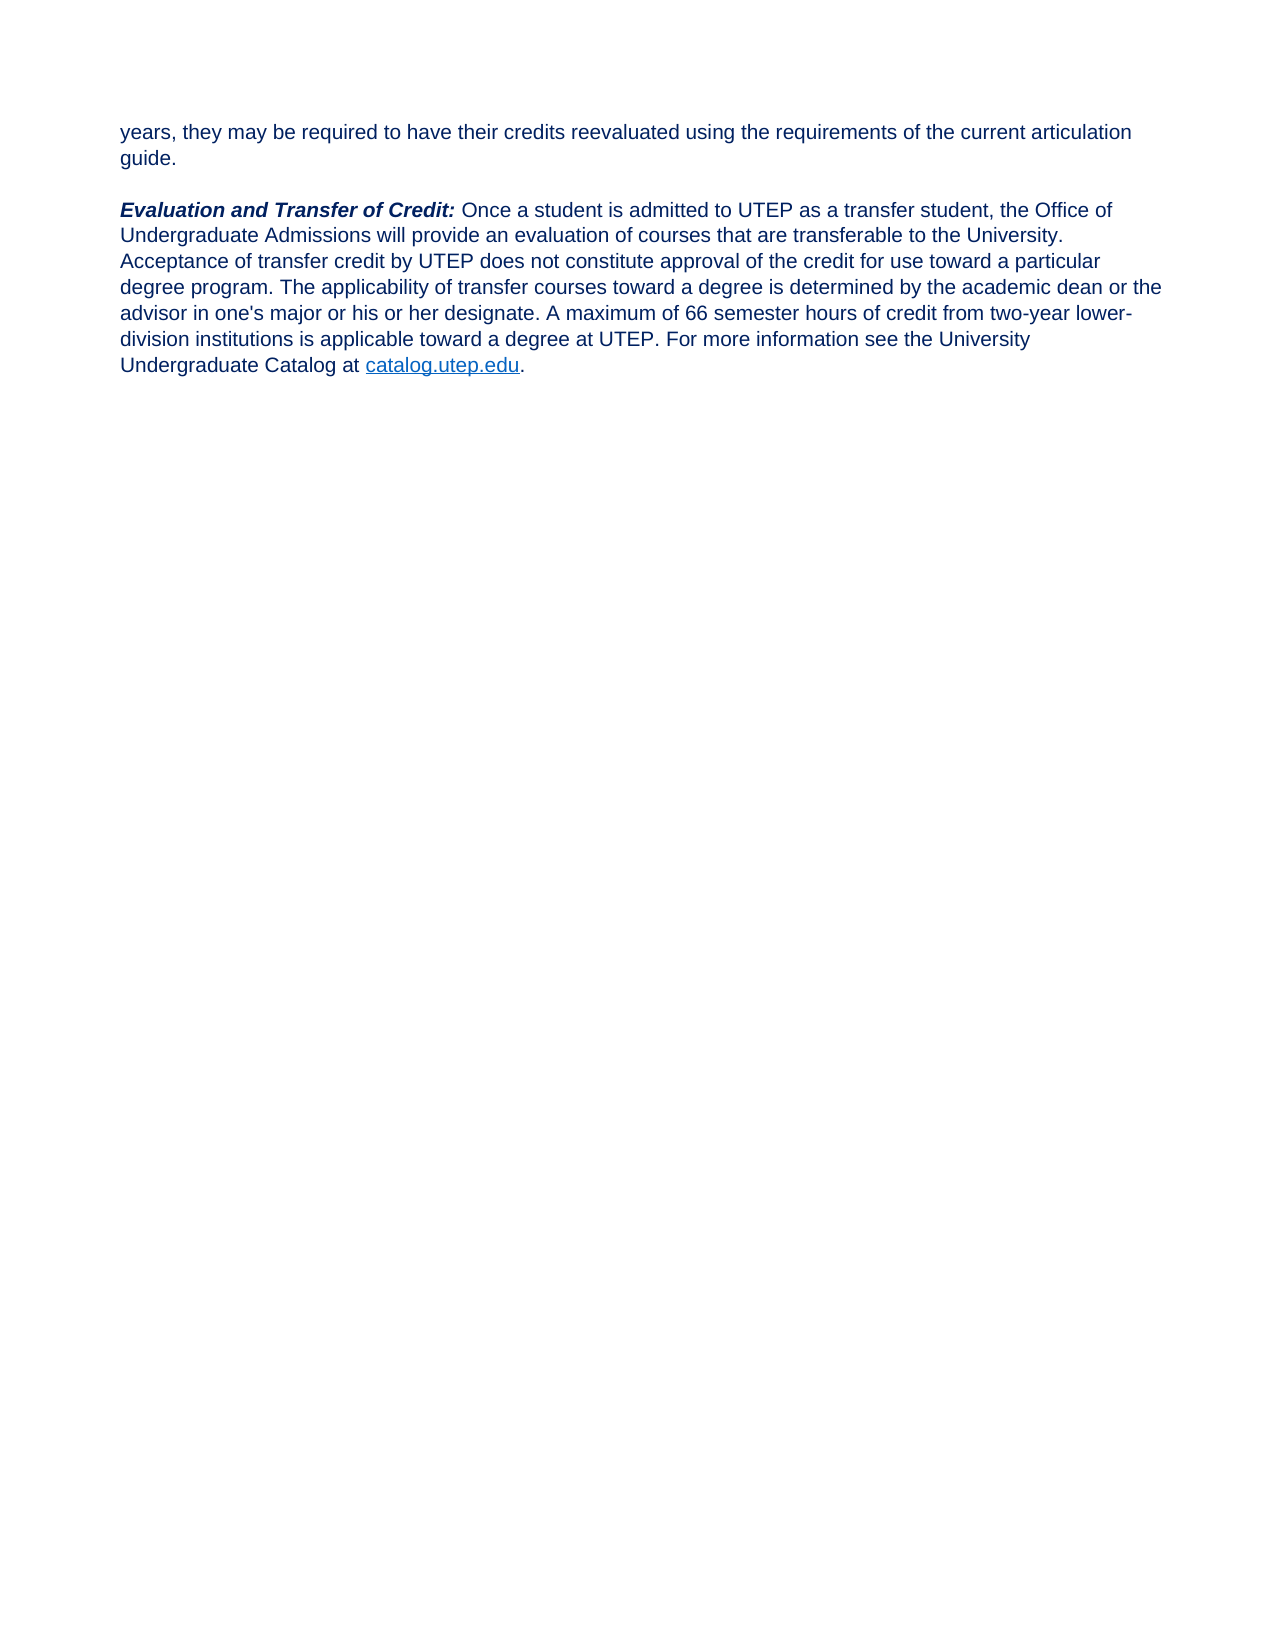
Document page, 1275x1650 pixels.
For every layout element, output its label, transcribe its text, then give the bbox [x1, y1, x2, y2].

text Evaluation and Transfer of Credit: Once a student is admitted to UTEP as a transfer student, the Office of Undergraduate Admissions will provide an evaluation of courses that are transferable to the University. Acceptance of transfer credit by UTEP does not constitute approval of the credit for use toward a particular degree program. The applicability of transfer courses toward a degree is determined by the academic dean or the advisor in one's major or his or her designate. A maximum of 66 semester hours of credit from two-year lower-division institutions is applicable toward a degree at UTEP. For more information see the University Undergraduate Catalog at catalog.utep.edu. [120, 197, 1170, 376]
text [120, 120, 1170, 170]
